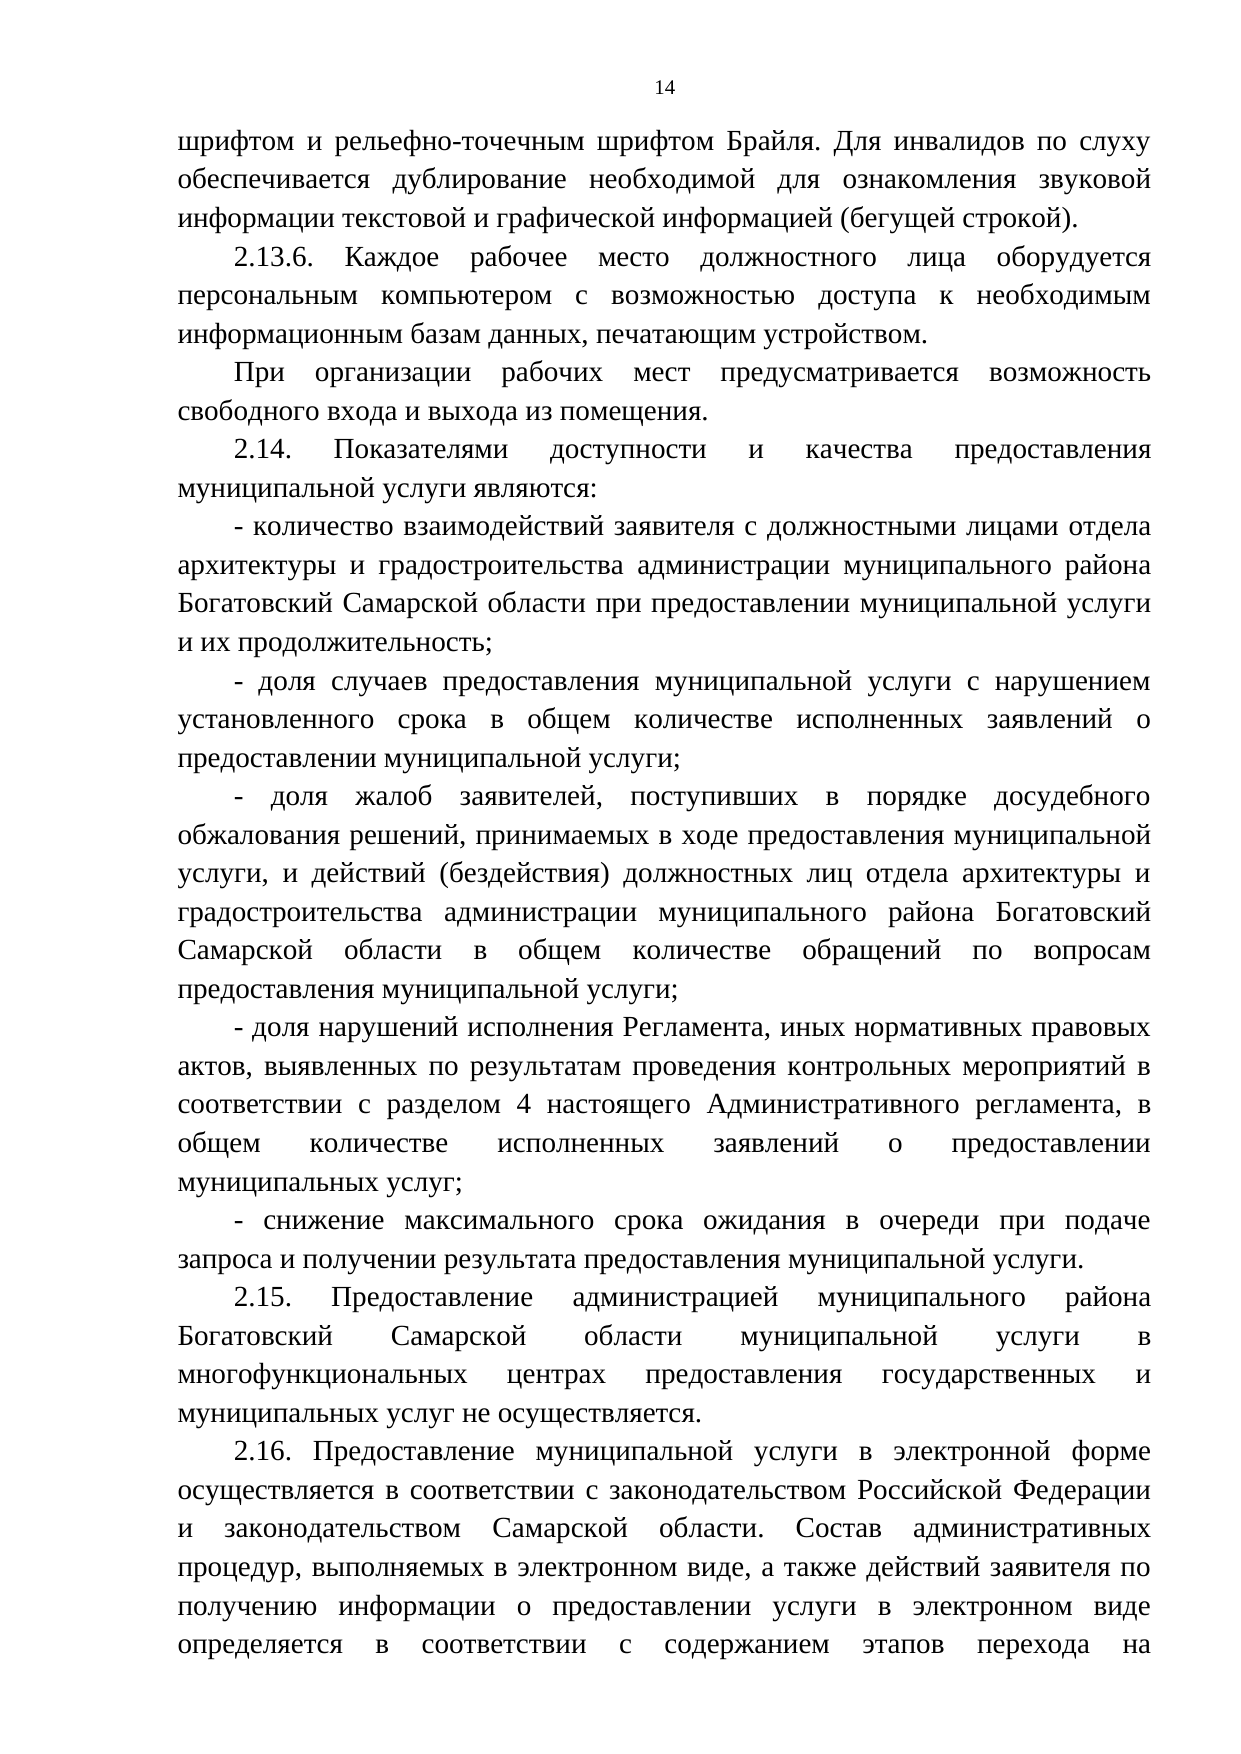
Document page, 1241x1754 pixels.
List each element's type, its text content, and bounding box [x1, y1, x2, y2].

text 2.13.6. Каждое рабочее место должностного лица оборудуется персональным компьютером с возможностью доступа к необходимым информационным базам данных, печатающим устройством. [177, 239, 1152, 349]
text - доля нарушений исполнения Регламента, иных нормативных правовых актов, выявленных по результатам проведения контрольных мероприятий в соответствии с разделом 4 настоящего Административного регламента, в общем количестве исполненных заявлений о предоставлении муниципальных услуг; [177, 1009, 1152, 1197]
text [177, 123, 1152, 234]
text 2.15. Предоставление администрацией муниципального района Богатовский Самарской области муниципальной услуги в многофункциональных центрах предоставления государственных и муниципальных услуг не осуществляется. [177, 1279, 1152, 1428]
text - доля жалоб заявителей, поступивших в порядке досудебного обжалования решений, принимаемых в ходе предоставления муниципальной услуги, и действий (бездействия) должностных лиц отдела архитектуры и градостроительства администрации муниципального района Богатовский Самарской области в общем количестве обращений по вопросам предоставления муниципальной услуги; [177, 778, 1152, 1004]
text - снижение максимального срока ожидания в очереди при подаче запроса и получении результата предоставления муниципальной услуги. [177, 1202, 1152, 1274]
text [177, 1433, 1152, 1660]
text - количество взаимодействий заявителя с должностными лицами отдела архитектуры и градостроительства администрации муниципального района Богатовский Самарской области при предоставлении муниципальной услуги и их продолжительность; [177, 508, 1152, 658]
text При организации рабочих мест предусматривается возможность свободного входа и выхода из помещения. [177, 354, 1152, 426]
text 2.14. Показателями доступности и качества предоставления муниципальной услуги являются: [177, 431, 1152, 503]
text - доля случаев предоставления муниципальной услуги с нарушением установленного срока в общем количестве исполненных заявлений о предоставлении муниципальной услуги; [177, 663, 1152, 773]
